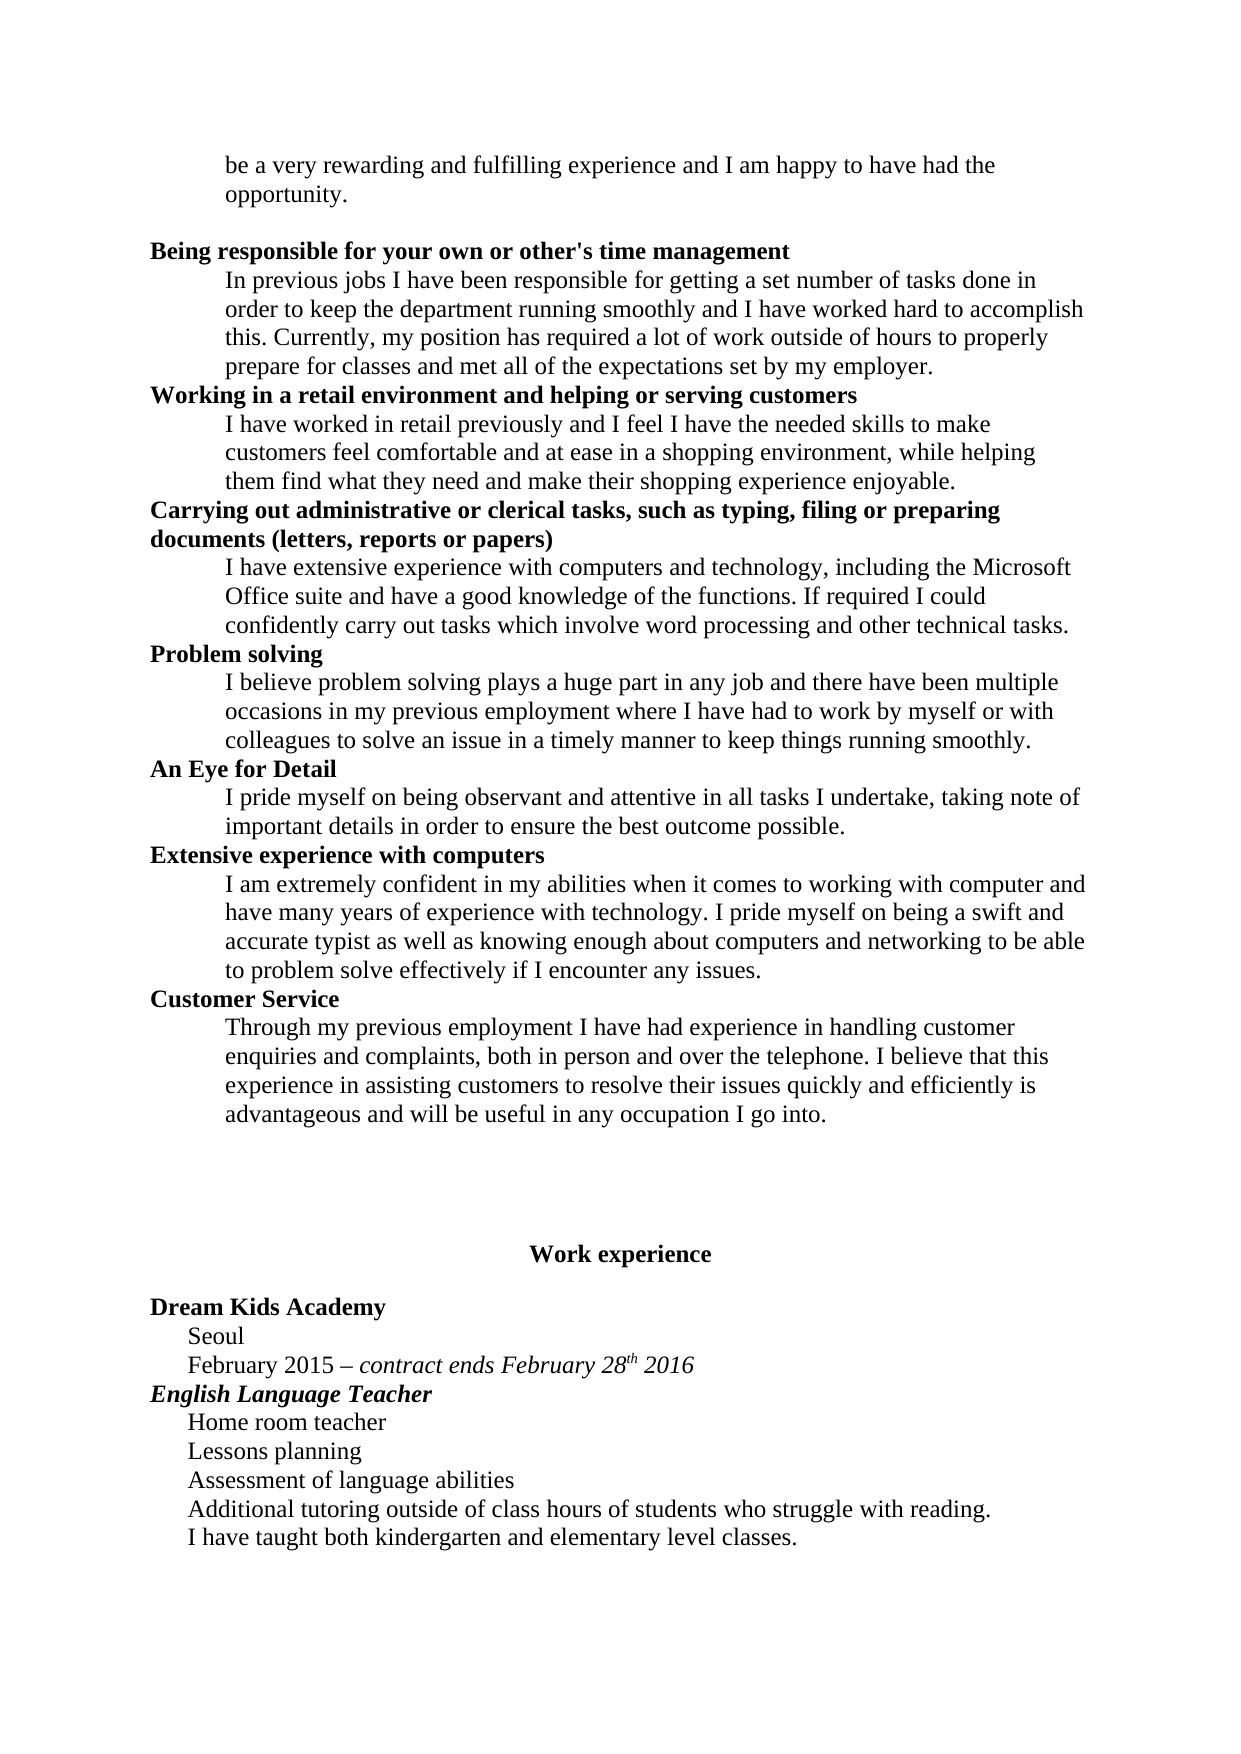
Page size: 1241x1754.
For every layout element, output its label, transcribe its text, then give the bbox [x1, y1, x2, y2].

text I have extensive experience with computers and technology, including the Microsoft Office suite and have a good knowledge of the functions. If required I could confidently carry out tasks which involve word processing and other technical tasks. [225, 552, 1090, 639]
text I am extremely confident in my abilities when it comes to working with computer and have many years of experience with technology. I pride myself on being a swift and accurate typist as well as knowing enough about computers and networking to be able to problem solve effectively if I encounter any issues. [225, 869, 1090, 984]
text Problem solving [150, 639, 1090, 667]
text In previous jobs I have been responsible for getting a set number of tasks done in order to keep the department running smoothly and I have worked hard to accomplish this. Currently, my position has required a lot of work outside of hours to properly prepare for classes and met all of the expectations set by my employer. [225, 265, 1090, 380]
text I believe problem solving plays a huge part in any job and there have been multiple occasions in my previous employment where I have had to work by myself or with colleagues to solve an issue in a timely manner to keep things running smoothly. [225, 667, 1090, 754]
text Being responsible for your own or other's time management [150, 236, 1090, 265]
text I have worked in retail previously and I feel I have the needed skills to make customers feel comfortable and at ease in a shopping environment, while helping them find what they need and make their shopping experience enjoyable. [225, 409, 1090, 495]
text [225, 150, 1090, 207]
text Extensive experience with computers [150, 840, 1090, 869]
text An Eye for Detail [150, 754, 1090, 782]
text Working in a retail environment and helping or serving customers [150, 380, 1090, 409]
text Work experience [150, 1239, 1090, 1267]
text Through my previous employment I have had experience in handling customer enquiries and complaints, both in person and over the telephone. I believe that this experience in assisting customers to resolve their issues quickly and efficiently is advantageous and will be useful in any occupation I go into. [225, 1012, 1090, 1127]
text Carrying out administrative or clerical tasks, such as typing, filing or preparing documents (letters, reports or papers) [150, 495, 1090, 552]
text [150, 1292, 1090, 1580]
text Customer Service [150, 984, 1090, 1012]
text I pride myself on being observant and attentive in all tasks I undertake, taking note of important details in order to ensure the best outcome possible. [225, 782, 1090, 840]
